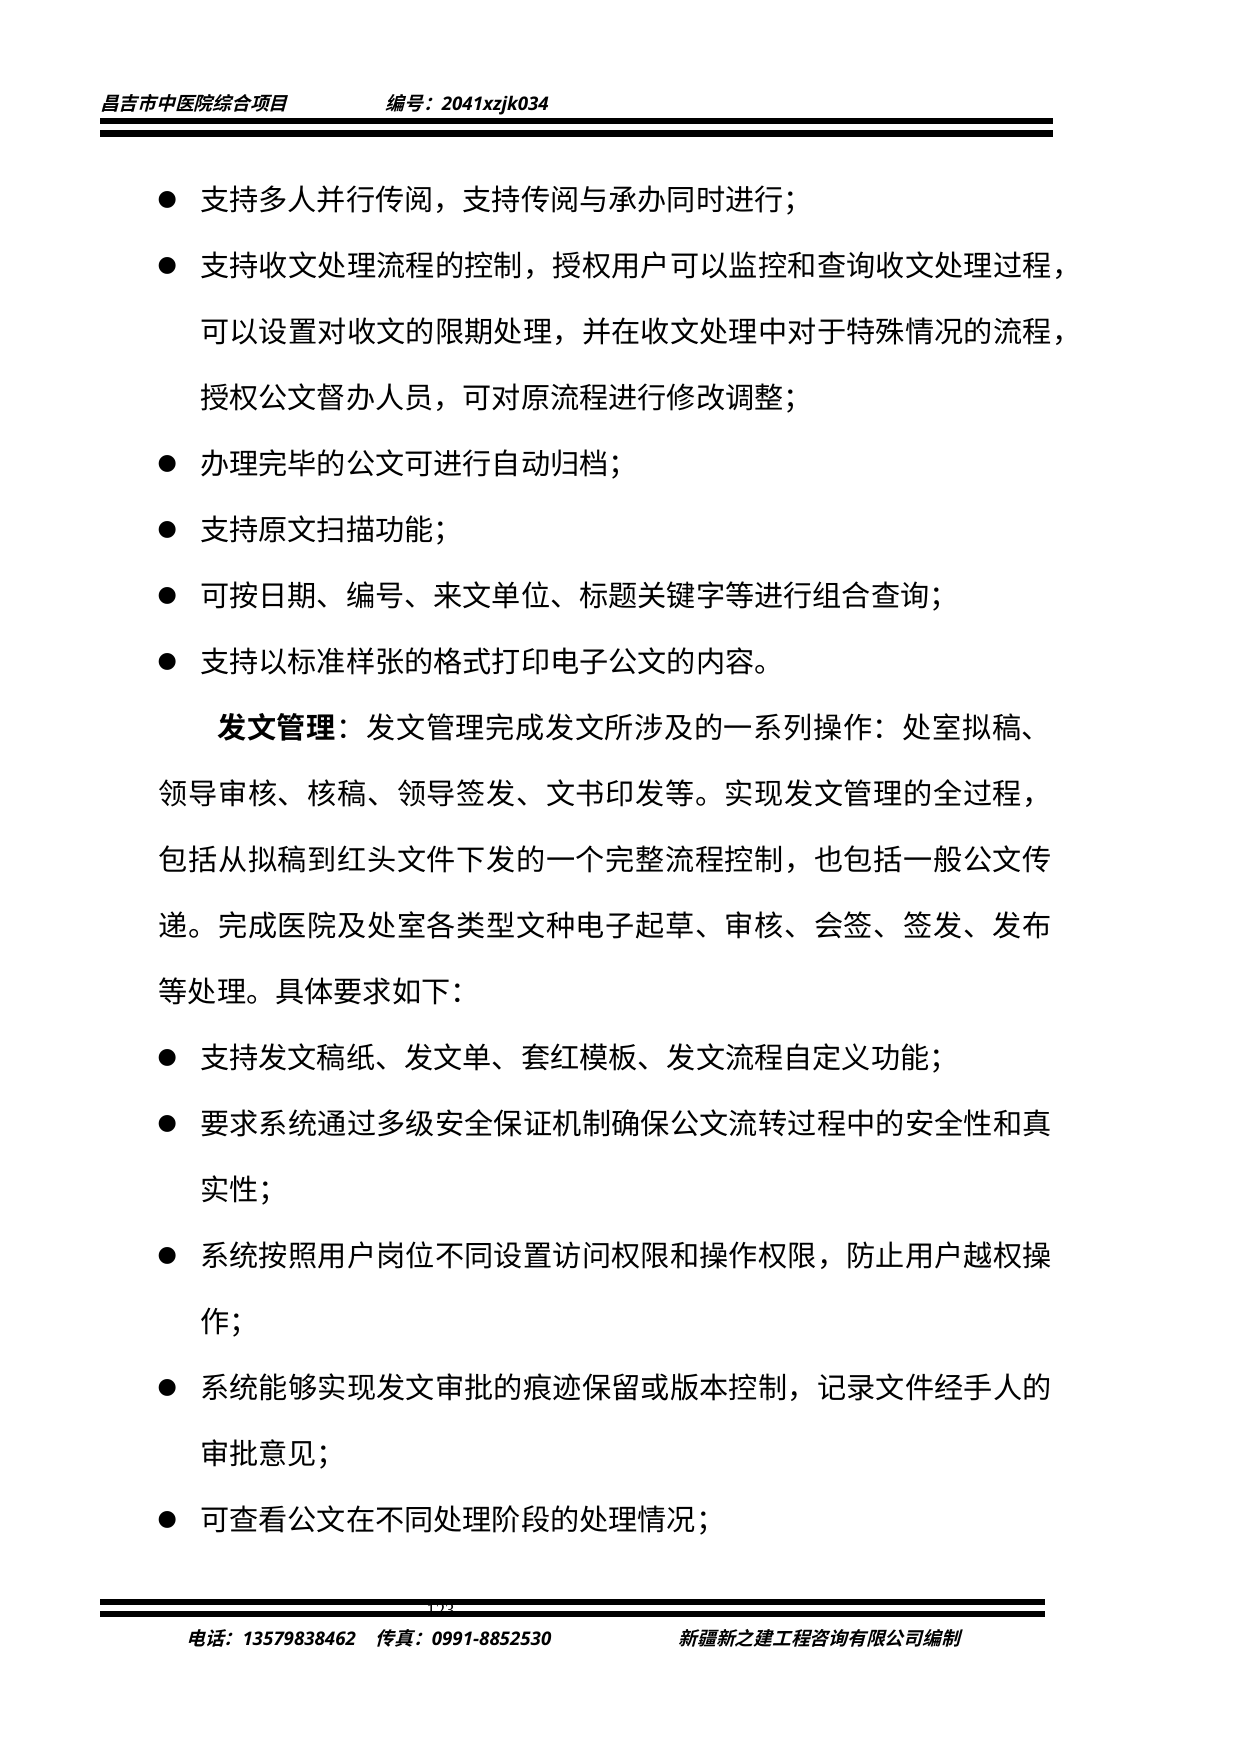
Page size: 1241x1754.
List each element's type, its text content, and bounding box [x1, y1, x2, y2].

list 可按日期、编号、来文单位、标题关键字等进行组合查询； [156, 561, 1053, 627]
list 支持以标准样张的格式打印电子公文的内容。 [156, 627, 1053, 693]
list 系统能够实现发文审批的痕迹保留或版本控制，记录文件经手人的审批意见； [156, 1353, 1053, 1485]
list 支持发文稿纸、发文单、套红模板、发文流程自定义功能； [156, 1023, 1053, 1089]
text 发文管理：发文管理完成发文所涉及的一系列操作：处室拟稿、领导审核、核稿、领导签发、文书印发等。实现发文管理的全过程，包括从拟稿到红头文件下发的一个完整流程控制，也包括一般公文传递。完成医院及处室各类型文种电子起草、审核、会签、签发、发布等处理。具体要求如下： [158, 693, 1053, 1023]
list 支持多人并行传阅，支持传阅与承办同时进行； [156, 164, 1053, 230]
list 可查看公文在不同处理阶段的处理情况； [156, 1485, 1053, 1551]
list 支持原文扫描功能； [156, 494, 1053, 561]
list 要求系统通过多级安全保证机制确保公文流转过程中的安全性和真实性； [156, 1089, 1053, 1221]
list 系统按照用户岗位不同设置访问权限和操作权限，防止用户越权操作； [156, 1221, 1053, 1353]
list 办理完毕的公文可进行自动归档； [156, 428, 1053, 494]
list 支持收文处理流程的控制，授权用户可以监控和查询收文处理过程，可以设置对收文的限期处理，并在收文处理中对于特殊情况的流程，授权公文督办人员，可对原流程进行修改调整； [156, 230, 1053, 428]
